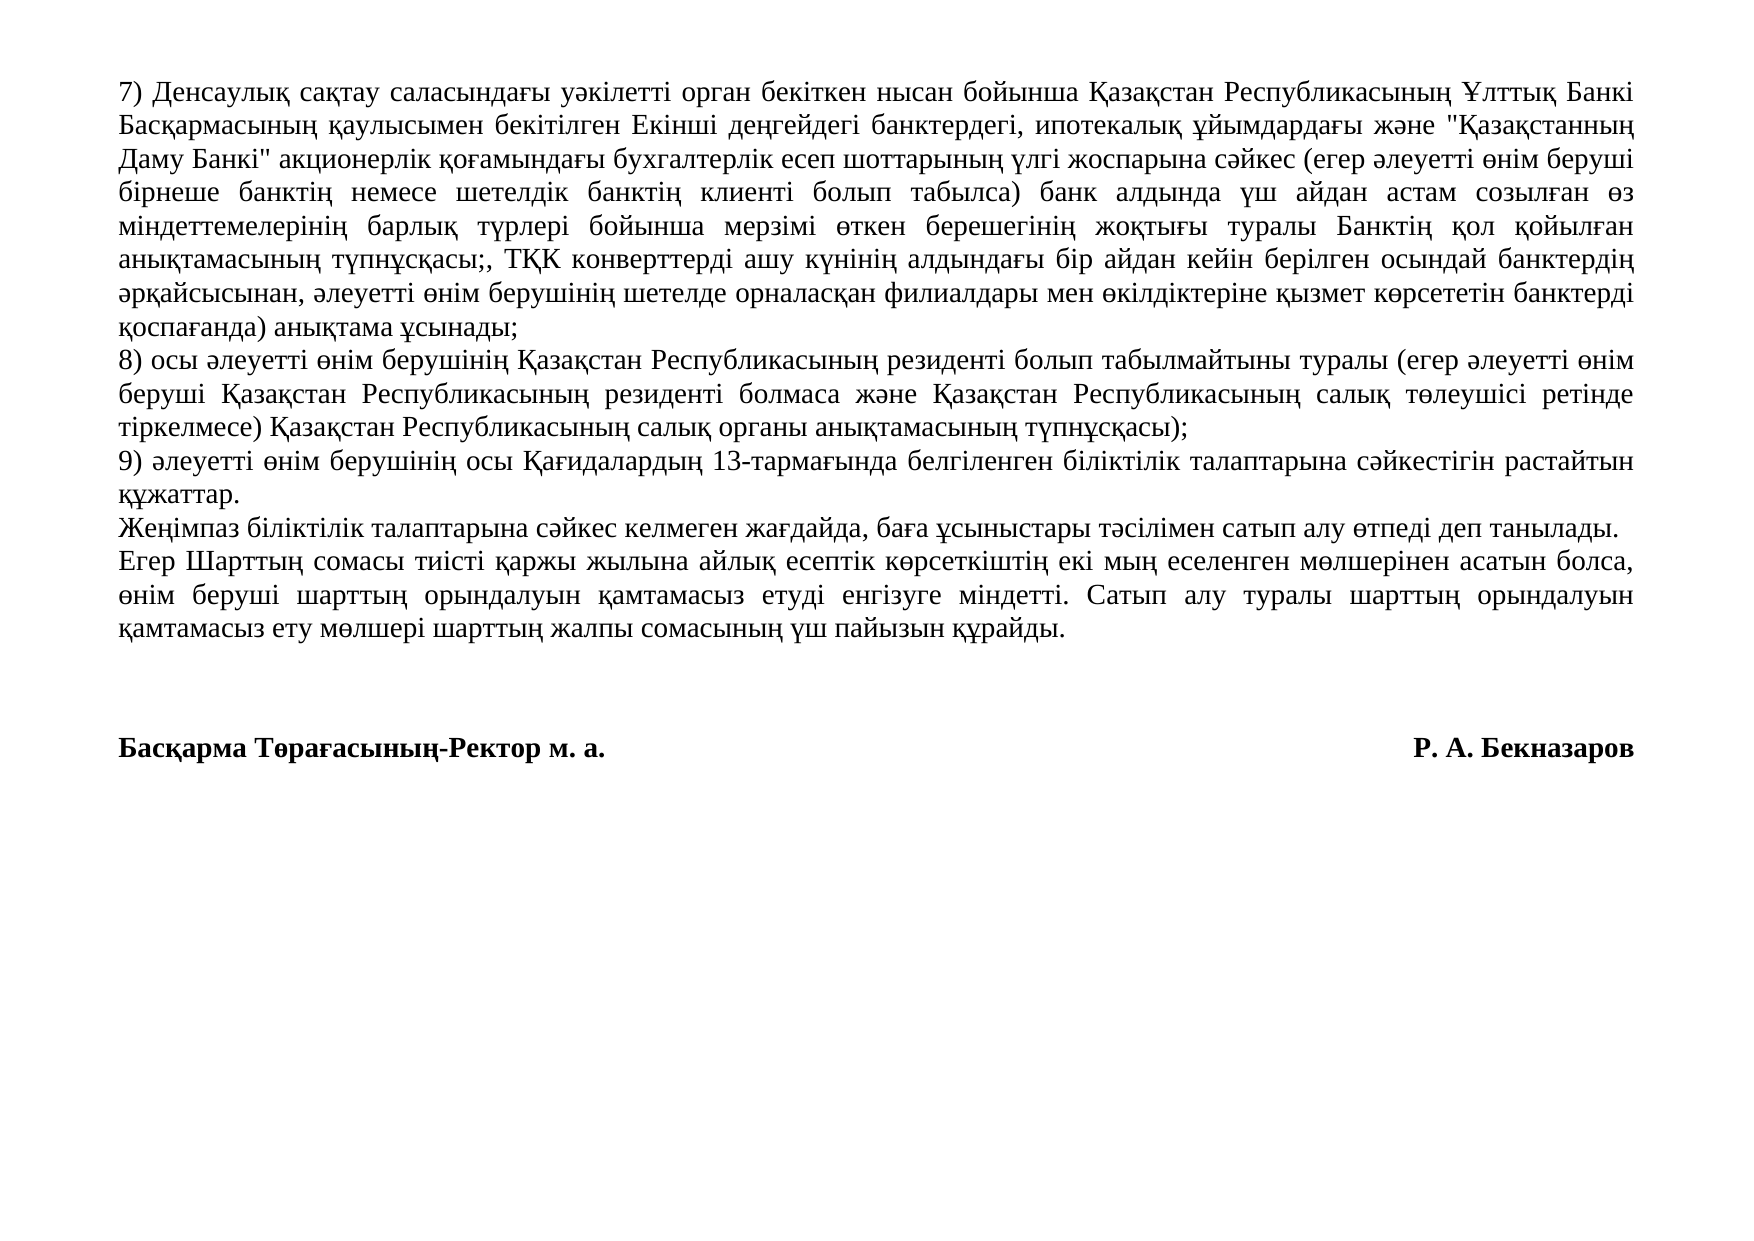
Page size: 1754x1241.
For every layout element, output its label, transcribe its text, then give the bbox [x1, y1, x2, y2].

text Басқарма Төрағасының-Ректор м. а. Р. А. Бекназаров [118, 730, 1636, 764]
text 7) Денсаулық сақтау саласындағы уәкілетті орган бекіткен нысан бойынша Қазақстан Республикасының Ұлттық Банкі Басқармасының қаулысымен бекітілген Екінші деңгейдегі банктердегі, ипотекалық ұйымдардағы және "Қазақстанның Даму Банкі" акционерлік қоғамындағы бухгалтерлік есеп шоттарының үлгі жоспарына сәйкес (егер әлеуетті өнім беруші бірнеше банктің немесе шетелдік банктің клиенті болып табылса) банк алдында үш айдан астам созылған өз міндеттемелерінің барлық түрлері бойынша мерзімі өткен берешегінің жоқтығы туралы Банктің қол қойылған анықтамасының түпнұсқасы;, ТҚК конверттерді ашу күнінің алдындағы бір айдан кейін берілген осындай банктердің әрқайсысынан, әлеуетті өнім берушінің шетелде орналасқан филиалдары мен өкілдіктеріне қызмет көрсететін банктерді қоспағанда) анықтама ұсынады; [118, 74, 1636, 342]
text Жеңімпаз біліктілік талаптарына сәйкес келмеген жағдайда, баға ұсыныстары тәсілімен сатып алу өтпеді деп танылады. [118, 510, 1636, 543]
text 9) әлеуетті өнім берушінің осы Қағидалардың 13-тармағында белгіленген біліктілік талаптарына сәйкестігін растайтын құжаттар. [118, 443, 1636, 510]
text Егер Шарттың сомасы тиісті қаржы жылына айлық есептік көрсеткіштің екі мың еселенген мөлшерінен асатын болса, өнім беруші шарттың орындалуын қамтамасыз етуді енгізуге міндетті. Сатып алу туралы шарттың орындалуын қамтамасыз ету мөлшері шарттың жалпы сомасының үш пайызын құрайды. [118, 543, 1636, 644]
text 8) осы әлеуетті өнім берушінің Қазақстан Республикасының резиденті болып табылмайтыны туралы (егер әлеуетті өнім беруші Қазақстан Республикасының резиденті болмаса және Қазақстан Республикасының салық төлеушісі ретінде тіркелмесе) Қазақстан Республикасының салық органы анықтамасының түпнұсқасы); [118, 342, 1636, 443]
